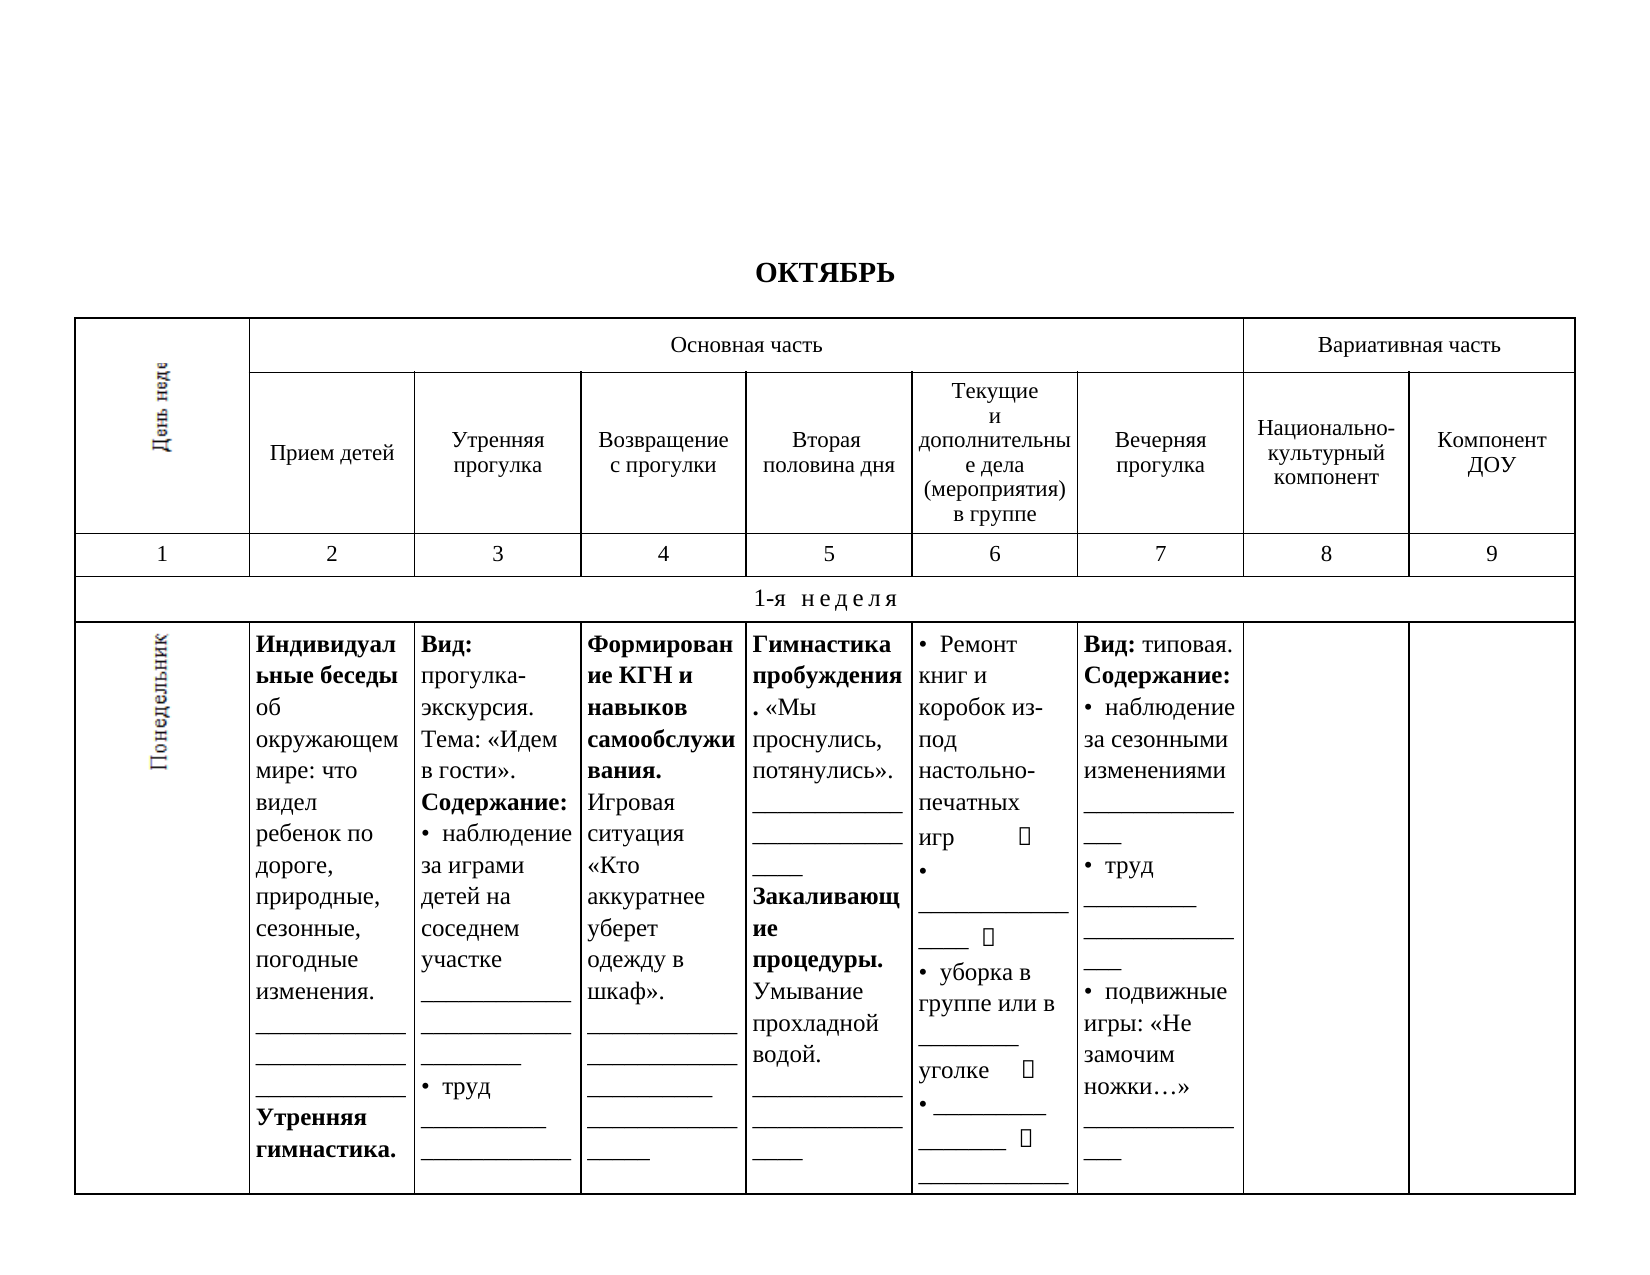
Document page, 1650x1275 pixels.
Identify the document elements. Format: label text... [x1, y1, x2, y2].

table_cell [747, 623, 911, 1193]
table_header Основная часть [250, 319, 1243, 371]
table_cell Национально-культурный компонент [1244, 373, 1408, 533]
table_cell Возвращение с прогулки [582, 373, 745, 533]
table_cell 2 [250, 534, 414, 576]
table_cell 8 [1244, 534, 1408, 576]
table_cell [1410, 623, 1574, 1193]
picture [148, 363, 177, 463]
table_header Вариативная часть [1244, 319, 1574, 371]
table_cell Вторая половина дня [747, 373, 911, 533]
table_cell 3 [415, 534, 580, 576]
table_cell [913, 623, 1077, 1193]
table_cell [250, 623, 414, 1193]
table_cell [76, 623, 249, 1193]
text Октябрь [75, 255, 1575, 289]
table_cell 5 [747, 534, 911, 576]
picture [146, 628, 178, 781]
table_cell 1 [76, 534, 249, 576]
table_cell Прием детей [250, 373, 414, 533]
table_cell 1-я неделя [76, 577, 1574, 621]
table_header [76, 319, 249, 533]
table_cell 4 [582, 534, 745, 576]
table_cell Утренняя прогулка [415, 373, 580, 533]
table_cell [1244, 623, 1408, 1193]
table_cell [582, 623, 745, 1193]
table_cell 9 [1410, 534, 1574, 576]
table_cell 6 [913, 534, 1077, 576]
table_cell Компонент ДОУ [1410, 373, 1574, 533]
table_cell 7 [1078, 534, 1243, 576]
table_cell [1078, 623, 1243, 1193]
table_cell Текущие и дополнительные дела (мероприятия) в группе [913, 373, 1077, 533]
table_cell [415, 623, 580, 1193]
table_cell Вечерняя прогулка [1078, 373, 1243, 533]
